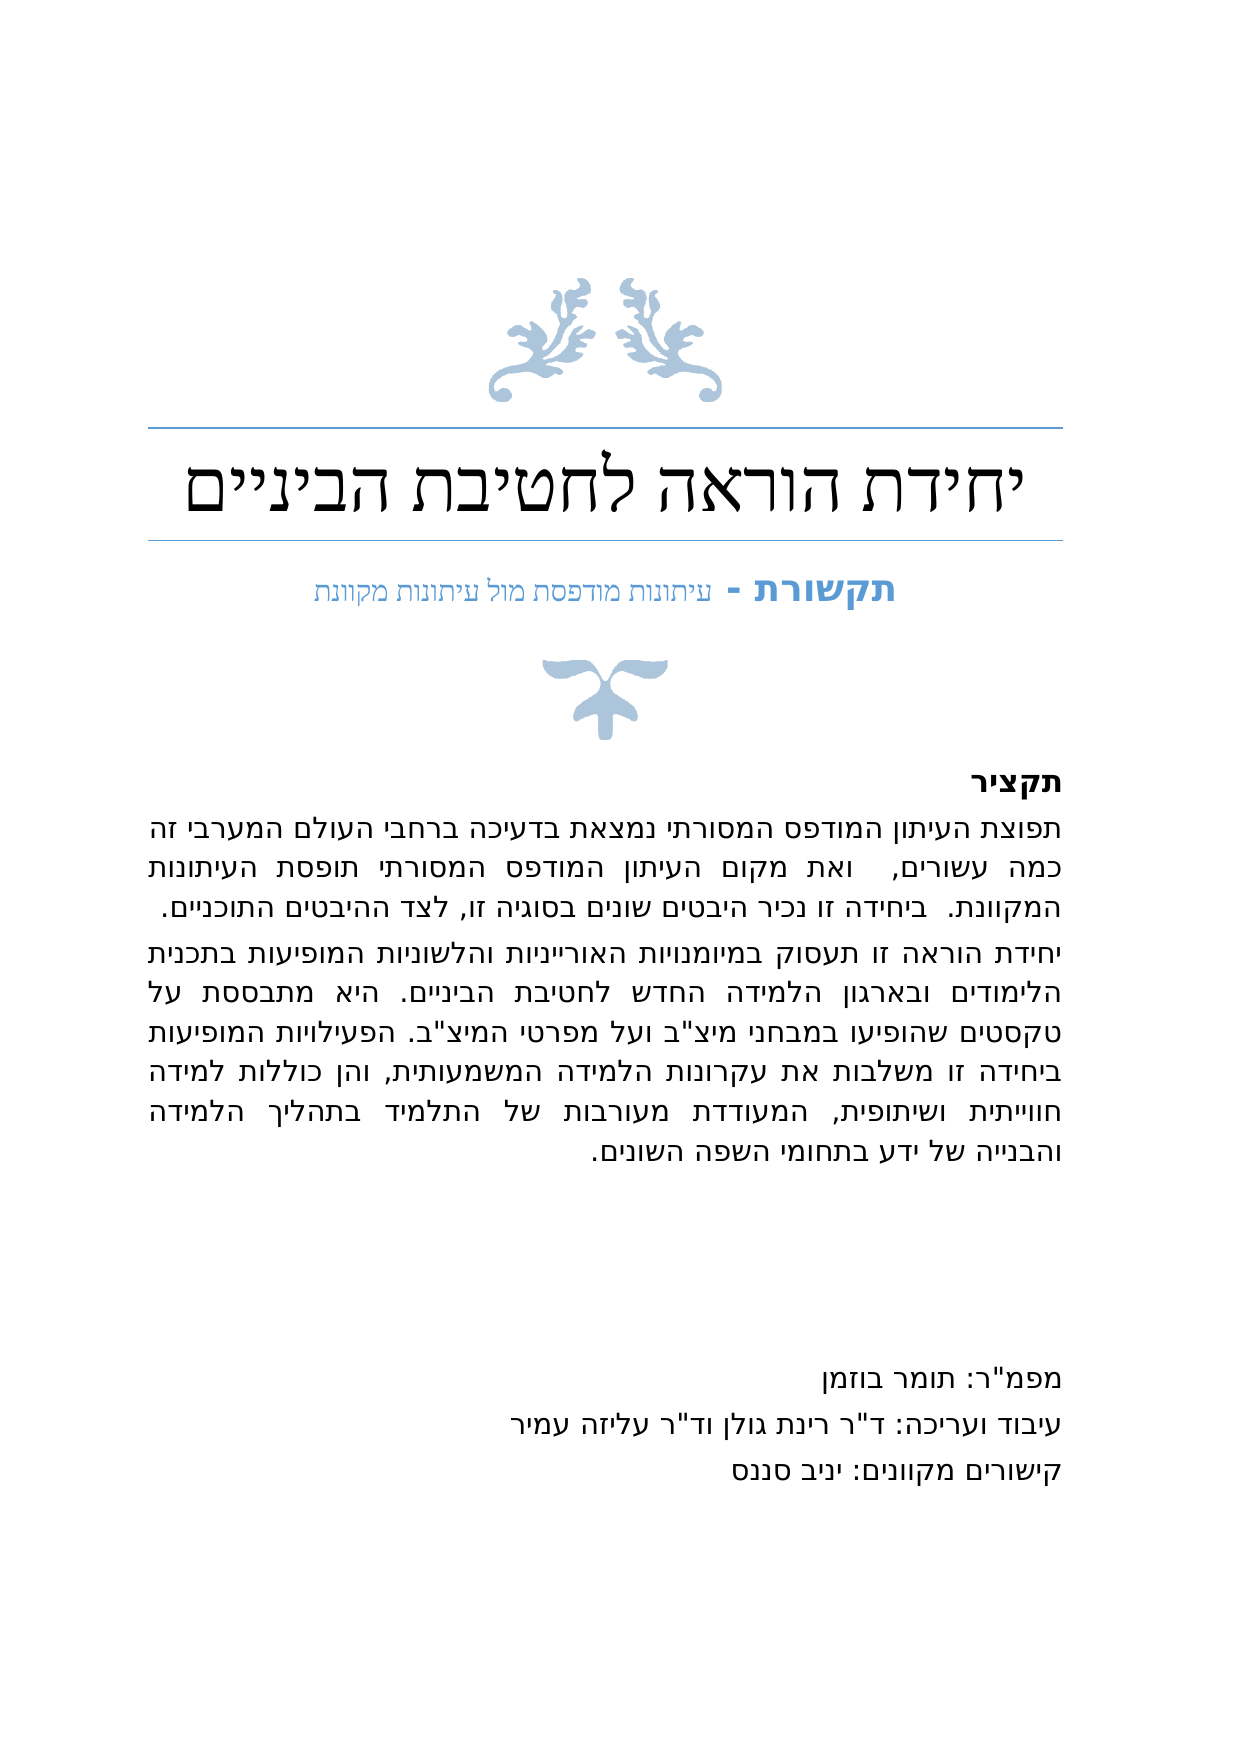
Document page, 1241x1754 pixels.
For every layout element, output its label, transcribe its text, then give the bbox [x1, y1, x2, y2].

text תקשורת - עיתונות מודפסת מול עיתונות מקוונת [148, 566, 1063, 610]
text עיבוד ועריכה: ד"ר רינת גולן וד"ר עליזה עמיר [148, 1402, 1063, 1441]
text יחידת הוראה לחטיבת הביניים [148, 429, 1063, 540]
text קישורים מקוונים: יניב סננס [148, 1447, 1063, 1487]
text תפוצת העיתון המודפס המסורתי נמצאת בדעיכה ברחבי העולם המערבי זה כמה עשורים, ואת מקום העיתון המודפס המסורתי תופסת העיתונות המקוונת. ביחידה זו נכיר היבטים שונים בסוגיה זו, לצד ההיבטים התוכניים. [148, 806, 1063, 924]
text תקציר [148, 760, 1063, 800]
text יחידת הוראה זו תעסוק במיומנויות האורייניות והלשוניות המופיעות בתכנית הלימודים ובארגון הלמידה החדש לחטיבת הביניים. היא מתבססת על טקסטים שהופיעו במבחני מיצ"ב ועל מפרטי המיצ"ב. הפעילויות המופיעות ביחידה זו משלבות את עקרונות הלמידה המשמעותית, והן כוללות למידה חווייתית ושיתופית, המעודדת מעורבות של התלמיד בתהליך הלמידה והבנייה של ידע בתחומי השפה השונים. [148, 930, 1063, 1168]
text מפמ"ר: תומר בוזמן [148, 1356, 1063, 1396]
